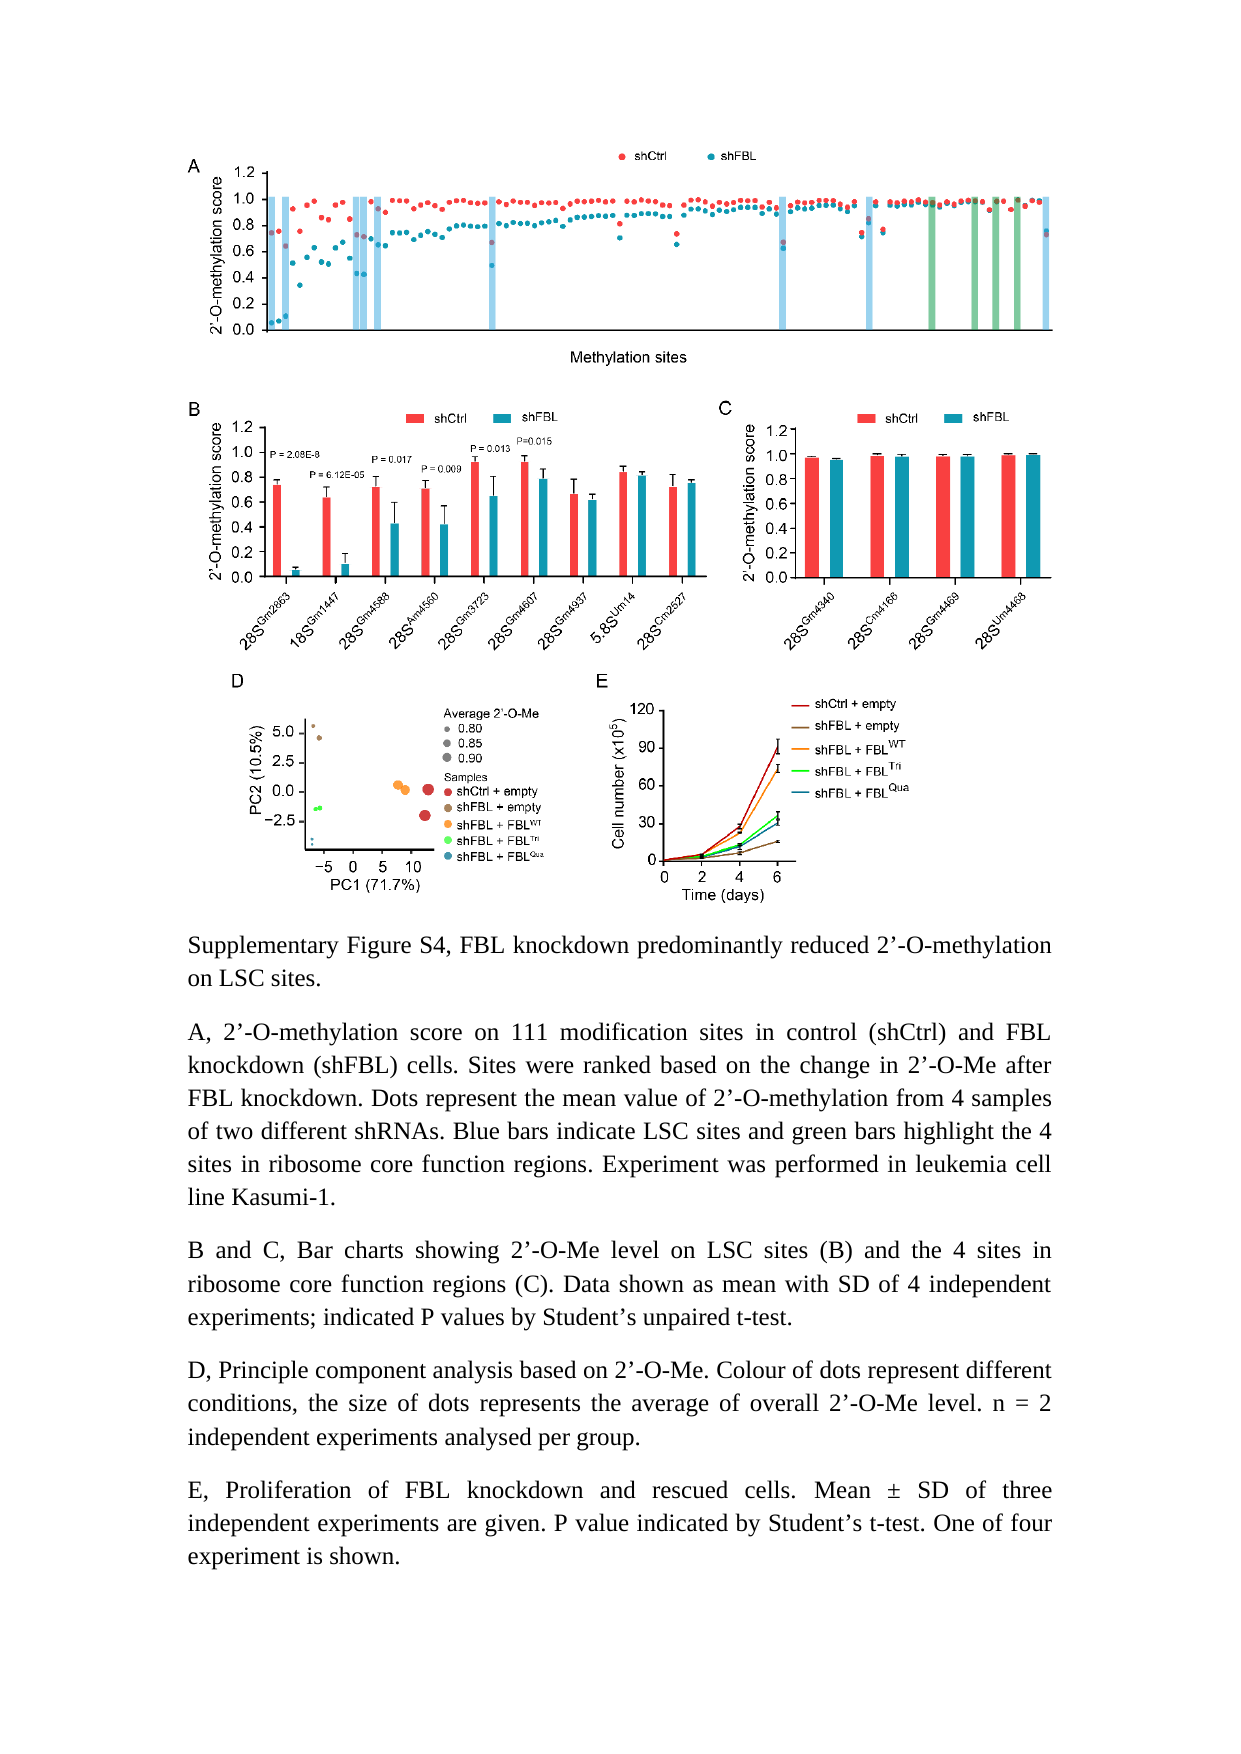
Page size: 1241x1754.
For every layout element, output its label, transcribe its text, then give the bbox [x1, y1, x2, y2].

text E, Proliferation of FBL knockdown and rescued cells. Mean ± SD of three independent experiments are given. P value indicated by Student’s t-test. One of four experiment is shown. [187, 1475, 1053, 1570]
text D, Principle component analysis based on 2’-O-Me. Colour of dots represent different conditions, the size of dots represents the average of overall 2’-O-Me level. n = 2 independent experiments analysed per group. [187, 1356, 1053, 1450]
text Supplementary Figure S4, FBL knockdown predominantly reduced 2’-O-methylation on LSC sites. [187, 930, 1053, 992]
picture [187, 150, 1053, 905]
text A, 2’-O-methylation score on 111 modification sites in control (shCtrl) and FBL knockdown (shFBL) cells. Sites were ranked based on the change in 2’-O-Me after FBL knockdown. Dots represent the mean value of 2’-O-methylation from 4 samples of two different shRNAs. Blue bars indicate LSC sites and green bars highlight the 4 sites in ribosome core function regions. Experiment was performed in leukemia cell line Kasumi-1. [187, 1017, 1053, 1211]
text B and C, Bar charts showing 2’-O-Me level on LSC sites (B) and the 4 sites in ribosome core function regions (C). Data shown as mean with SD of 4 independent experiments; indicated P values by Student’s unpaired t-test. [187, 1236, 1053, 1330]
